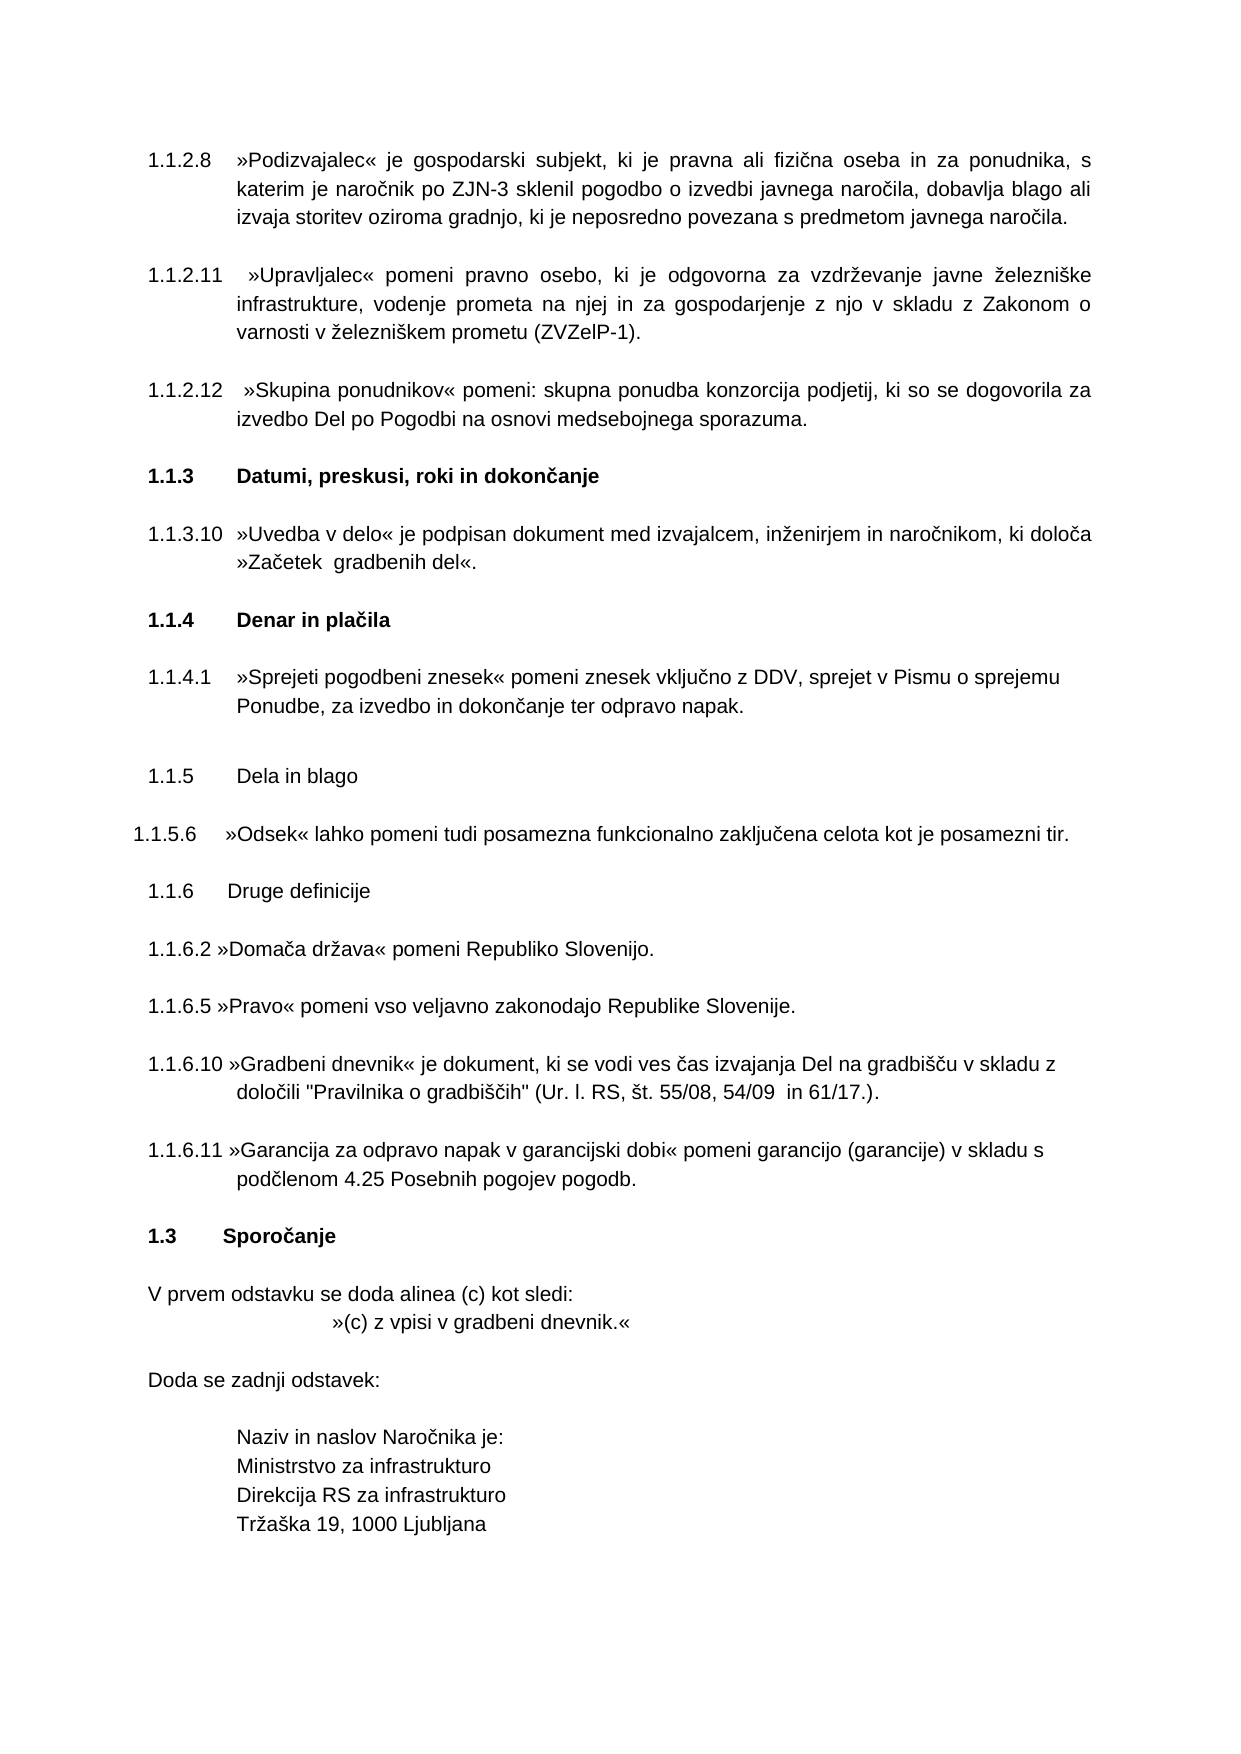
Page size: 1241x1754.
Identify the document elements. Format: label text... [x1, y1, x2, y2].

list Dela in blago [148, 764, 1092, 788]
text 1.1.2.11 »Upravljalec« pomeni pravno osebo, ki je odgovorna za vzdrževanje javne železniške infrastrukture, vodenje prometa na njej in za gospodarjenje z njo v skladu z Zakonom o varnosti v železniškem prometu (ZVZelP-1). [148, 263, 1092, 344]
text 1.1.6.10 »Gradbeni dnevnik« je dokument, ki se vodi ves čas izvajanja Del na gradbišču v skladu z določili "Pravilnika o gradbiščih" (Ur. l. RS, št. 55/08, 54/09 in 61/17.). [148, 1051, 1092, 1104]
text Ministrstvo za infrastrukturo [236, 1454, 1092, 1478]
text 1.1.5.6 »Odsek« lahko pomeni tudi posamezna funkcionalno zaključena celota kot je posamezni tir. [133, 821, 1092, 845]
text 1.1.2.8 »Podizvajalec« je gospodarski subjekt, ki je pravna ali fizična oseba in za ponudnika, s katerim je naročnik po ZJN-3 sklenil pogodbo o izvedbi javnega naročila, dobavlja blago ali izvaja storitev oziroma gradnjo, ki je neposredno povezana s predmetom javnega naročila. [148, 148, 1092, 229]
text Naziv in naslov Naročnika je: [236, 1425, 1092, 1449]
list Datumi, preskusi, roki in dokončanje [148, 464, 1092, 488]
list Denar in plačila [148, 608, 1092, 632]
text V prvem odstavku se doda alinea (c) kot sledi: [148, 1281, 1092, 1305]
text 1.3 Sporočanje [148, 1224, 1092, 1248]
text 1.1.2.12 »Skupina ponudnikov« pomeni: skupna ponudba konzorcija podjetij, ki so se dogovorila za izvedbo Del po Pogodbi na osnovi medsebojnega sporazuma. [148, 378, 1092, 430]
text Doda se zadnji odstavek: [148, 1368, 1092, 1392]
text »(c) z vpisi v gradbeni dnevnik.« [148, 1310, 1092, 1334]
text 1.1.6 Druge definicije [148, 879, 1092, 903]
text 1.1.6.5 »Pravo« pomeni vso veljavno zakonodajo Republike Slovenije. [148, 994, 1092, 1018]
text 1.1.3.10 »Uvedba v delo« je podpisan dokument med izvajalcem, inženirjem in naročnikom, ki določa »Začetek gradbenih del«. [148, 521, 1092, 574]
text Direkcija RS za infrastrukturo [236, 1483, 1092, 1507]
text 1.1.6.2 »Domača država« pomeni Republiko Slovenijo. [148, 936, 1092, 960]
text Tržaška 19, 1000 Ljubljana [236, 1511, 1092, 1535]
text 1.1.6.11 »Garancija za odpravo napak v garancijski dobi« pomeni garancijo (garancije) v skladu s podčlenom 4.25 Posebnih pogojev pogodb. [148, 1138, 1092, 1190]
text 1.1.4.1 »Sprejeti pogodbeni znesek« pomeni znesek vključno z DDV, sprejet v Pismu o sprejemu Ponudbe, za izvedbo in dokončanje ter odpravo napak. [148, 665, 1092, 718]
